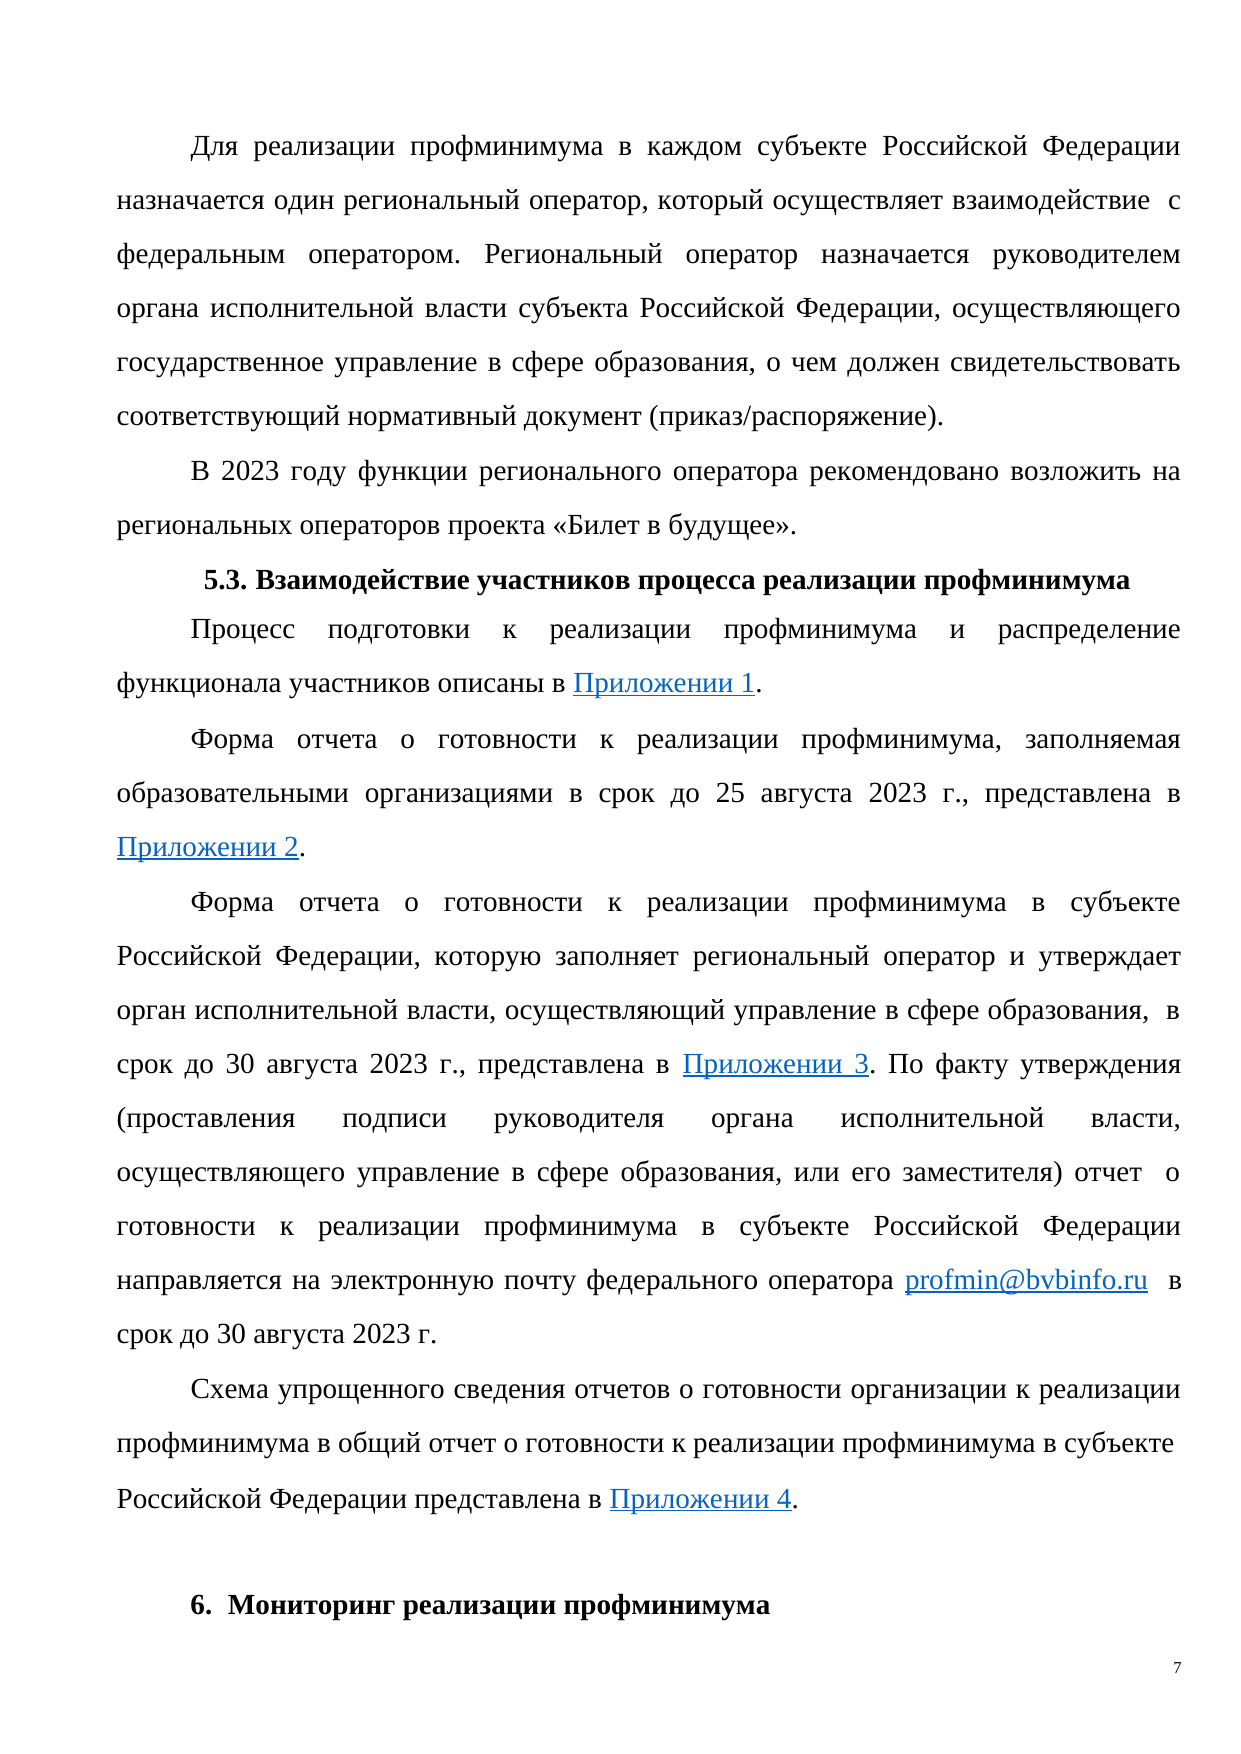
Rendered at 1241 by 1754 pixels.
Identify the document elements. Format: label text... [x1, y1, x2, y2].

text Схема упрощенного сведения отчетов о готовности организации к реализации профминимума в общий отчет о готовности к реализации профминимума в субъекте [116, 1371, 1182, 1459]
text Форма отчета о готовности к реализации профминимума, заполняемая образовательными организациями в срок до 25 августа 2023 г., представлена в Приложении 2. [116, 721, 1182, 862]
text В 2023 году функции регионального оператора рекомендовано возложить на региональных операторов проекта «Билет в будущее». [116, 453, 1182, 541]
text Для реализации профминимума в каждом субъекте Российской Федерации назначается один региональный оператор, который осуществляет взаимодействие с федеральным оператором. Региональный оператор назначается руководителем органа исполнительной власти субъекта Российской Федерации, осуществляющего государственное управление в сфере образования, о чем должен свидетельствовать соответствующий нормативный документ (приказ/распоряжение). [116, 128, 1182, 431]
subtitle 5.3. Взаимодействие участников процесса реализации профминимума [152, 562, 1182, 596]
text Процесс подготовки к реализации профминимума и распределение функционала участников описаны в Приложении 1. [116, 612, 1182, 699]
list Мониторинг реализации профминимума [190, 1587, 1182, 1621]
text Российской Федерации представлена в Приложении 4. [116, 1481, 1182, 1514]
text Форма отчета о готовности к реализации профминимума в субъекте Российской Федерации, которую заполняет региональный оператор и утверждает орган исполнительной власти, осуществляющий управление в сфере образования, в срок до 30 августа 2023 г., представлена в Приложении 3. По факту утверждения (проставления подписи руководителя органа исполнительной власти, осуществляющего управление в сфере образования, или его заместителя) отчет о готовности к реализации профминимума в субъекте Российской Федерации направляется на электронную почту федерального оператора profmin@bvbinfo.ru в срок до 30 августа 2023 г. [116, 884, 1182, 1349]
